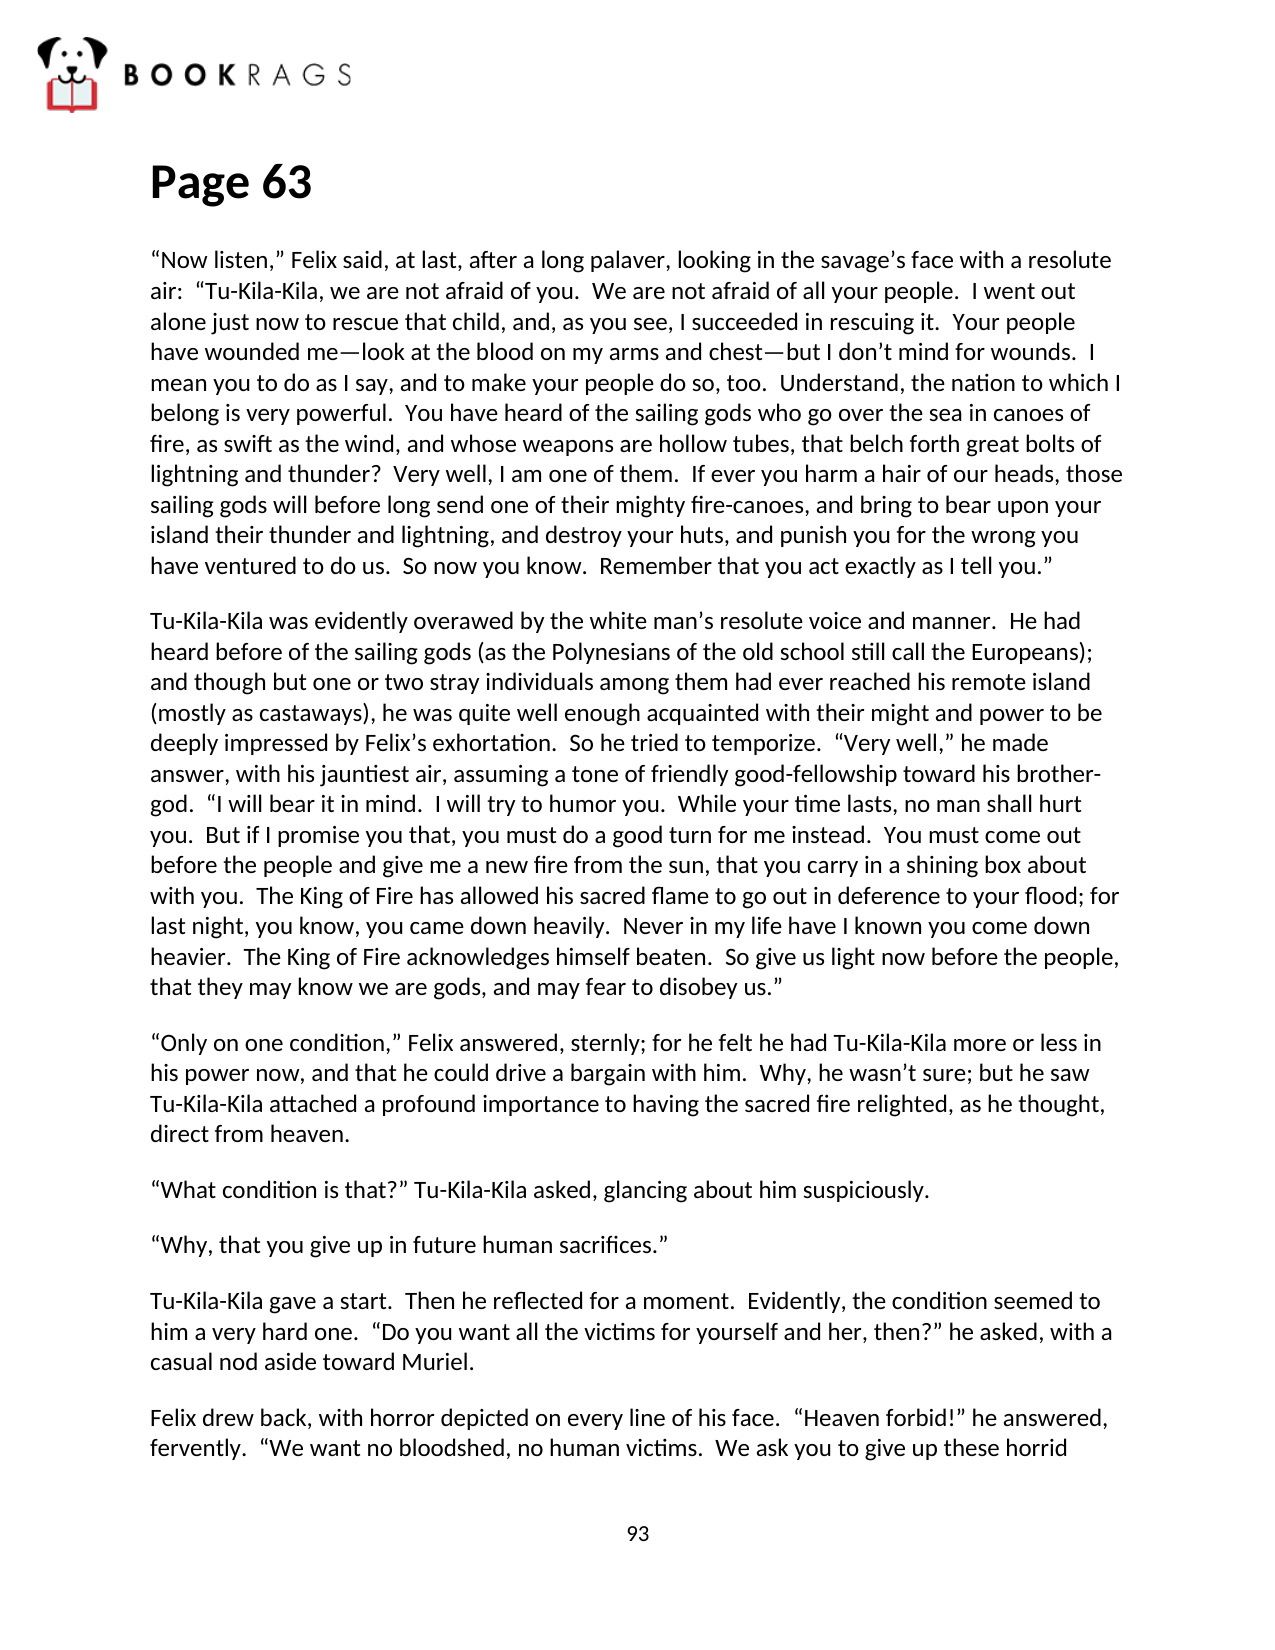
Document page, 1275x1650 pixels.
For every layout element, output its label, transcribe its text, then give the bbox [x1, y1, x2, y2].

text Tu-Kila-Kila was evidently overawed by the white man’s resolute voice and manner. He had heard before of the sailing gods (as the Polynesians of the old school still call the Europeans); and though but one or two stray individuals among them had ever reached his remote island (mostly as castaways), he was quite well enough acquainted with their might and power to be deeply impressed by Felix’s exhortation. So he tried to temporize. “Very well,” he made answer, with his jauntiest air, assuming a tone of friendly good-fellowship toward his brother-god. “I will bear it in mind. I will try to humor you. While your time lasts, no man shall hurt you. But if I promise you that, you must do a good turn for me instead. You must come out before the people and give me a new fire from the sun, that you carry in a shining box about with you. The King of Fire has allowed his sacred flame to go out in deference to your flood; for last night, you know, you came down heavily. Never in my life have I known you come down heavier. The King of Fire acknowledges himself beaten. So give us light now before the people, that they may know we are gods, and may fear to disobey us.” [150, 605, 1125, 1002]
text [150, 1402, 1125, 1463]
text “Now listen,” Felix said, at last, after a long palaver, looking in the savage’s face with a resolute air: “Tu-Kila-Kila, we are not afraid of you. We are not afraid of all your people. I went out alone just now to rescue that child, and, as you see, I succeeded in rescuing it. Your people have wounded me—­look at the blood on my arms and chest—­but I don’t mind for wounds. I mean you to do as I say, and to make your people do so, too. Understand, the nation to which I belong is very powerful. You have heard of the sailing gods who go over the sea in canoes of fire, as swift as the wind, and whose weapons are hollow tubes, that belch forth great bolts of lightning and thunder? Very well, I am one of them. If ever you harm a hair of our heads, those sailing gods will before long send one of their mighty fire-canoes, and bring to bear upon your island their thunder and lightning, and destroy your huts, and punish you for the wrong you have ventured to do us. So now you know. Remember that you act exactly as I tell you.” [150, 244, 1125, 580]
text Page 63 [150, 150, 1125, 211]
text “Only on one condition,” Felix answered, sternly; for he felt he had Tu-Kila-Kila more or less in his power now, and that he could drive a bargain with him. Why, he wasn’t sure; but he saw Tu-Kila-Kila attached a profound importance to having the sacred fire relighted, as he thought, direct from heaven. [150, 1027, 1125, 1149]
text “What condition is that?” Tu-Kila-Kila asked, glancing about him suspiciously. [150, 1174, 1125, 1205]
picture [37, 37, 351, 113]
text “Why, that you give up in future human sacrifices.” [150, 1230, 1125, 1260]
text Tu-Kila-Kila gave a start. Then he reflected for a moment. Evidently, the condition seemed to him a very hard one. “Do you want all the victims for yourself and her, then?” he asked, with a casual nod aside toward Muriel. [150, 1285, 1125, 1377]
